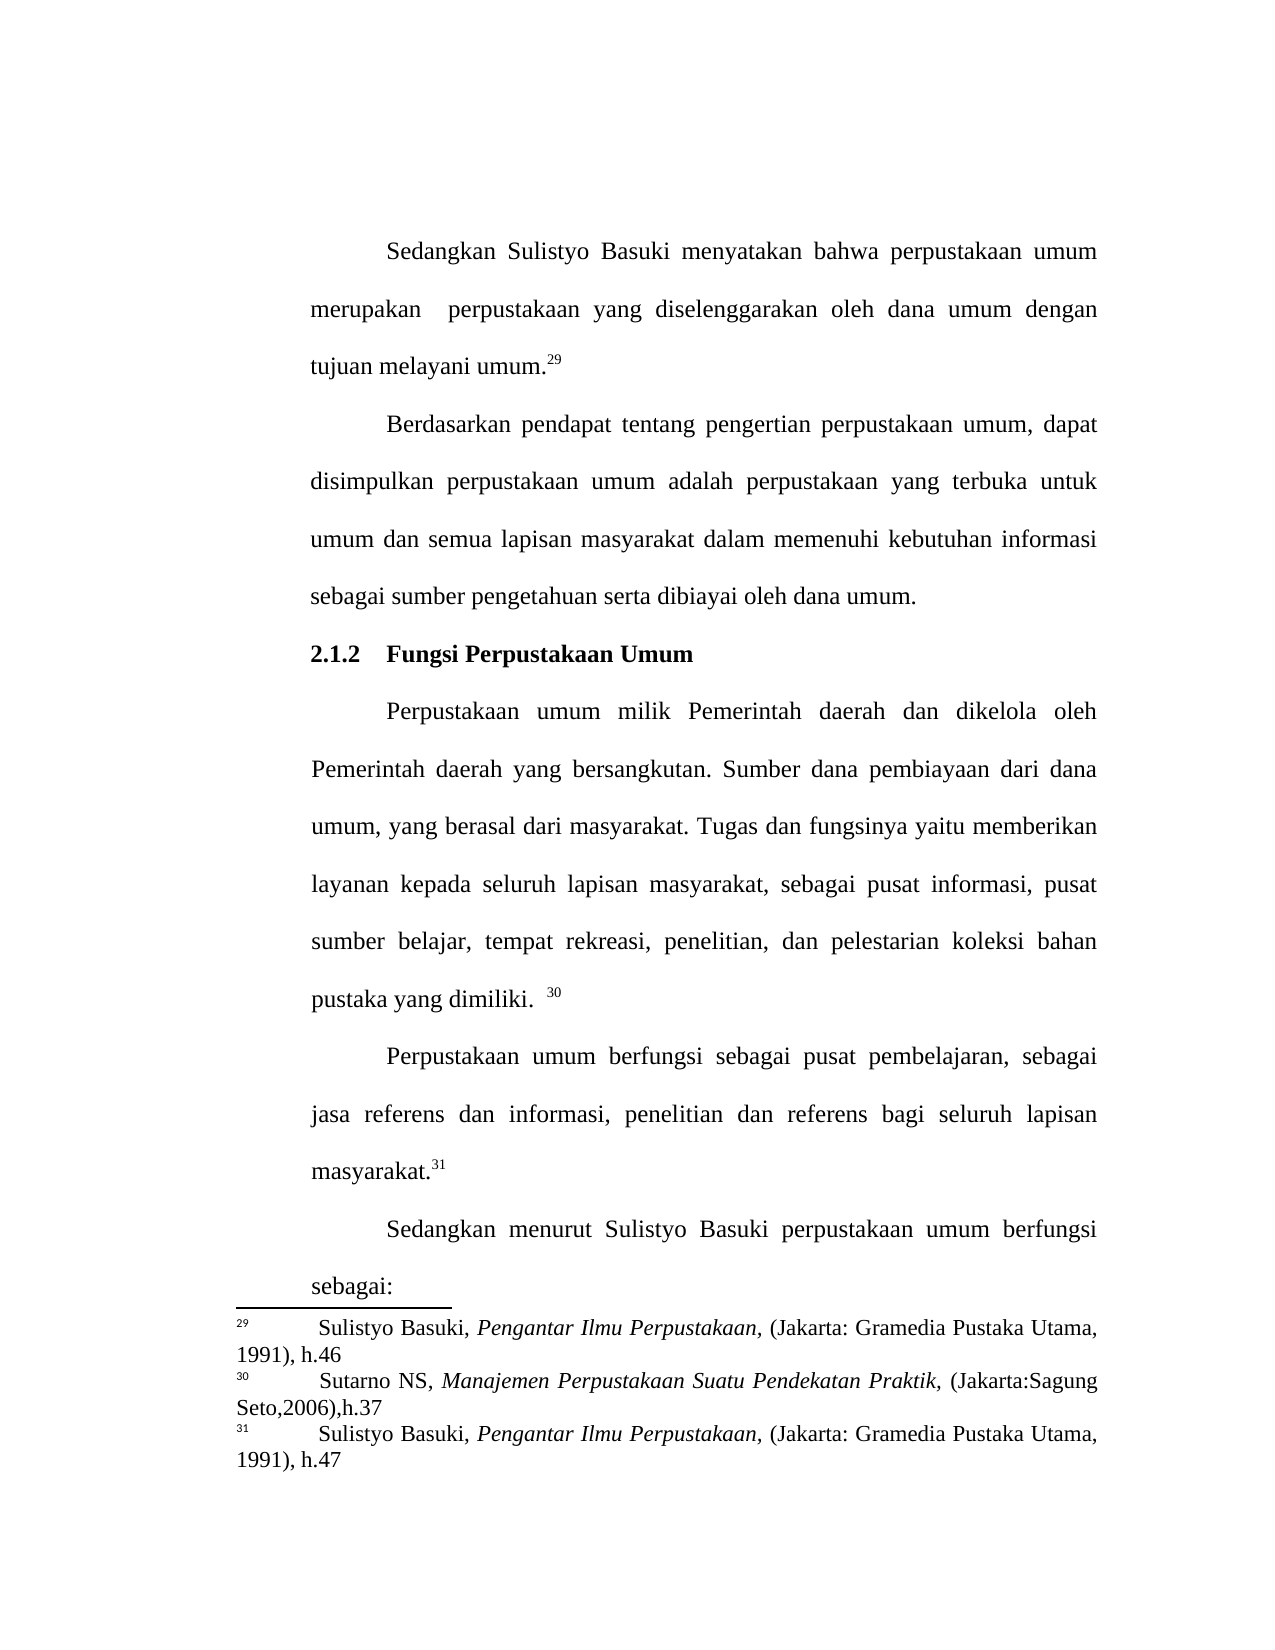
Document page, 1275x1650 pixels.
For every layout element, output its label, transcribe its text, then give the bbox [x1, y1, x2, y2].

list Sedangkan Sulistyo Basuki menyatakan bahwa perpustakaan umum merupakan perpustakaan yang diselenggarakan oleh dana umum dengan tujuan melayani umum. [310, 236, 1098, 380]
list Berdasarkan pendapat tentang pengertian perpustakaan umum, dapat disimpulkan perpustakaan umum adalah perpustakaan yang terbuka untuk umum dan semua lapisan masyarakat dalam memenuhi kebutuhan informasi sebagai sumber pengetahuan serta dibiayai oleh dana umum. [310, 409, 1098, 610]
list Fungsi Perpustakaan Umum [310, 639, 1098, 667]
list Sedangkan menurut Sulistyo Basuki perpustakaan umum berfungsi sebagai: [311, 1214, 1098, 1300]
list Perpustakaan umum milik Pemerintah daerah dan dikelola oleh Pemerintah daerah yang bersangkutan. Sumber dana pembiayaan dari dana umum, yang berasal dari masyarakat. Tugas dan fungsinya yaitu memberikan layanan kepada seluruh lapisan masyarakat, sebagai pusat informasi, pusat sumber belajar, tempat rekreasi, penelitian, dan pelestarian koleksi bahan pustaka yang dimiliki. [311, 696, 1098, 1012]
list Perpustakaan umum berfungsi sebagai pusat pembelajaran, sebagai jasa referens dan informasi, penelitian dan referens bagi seluruh lapisan masyarakat. [311, 1041, 1098, 1185]
